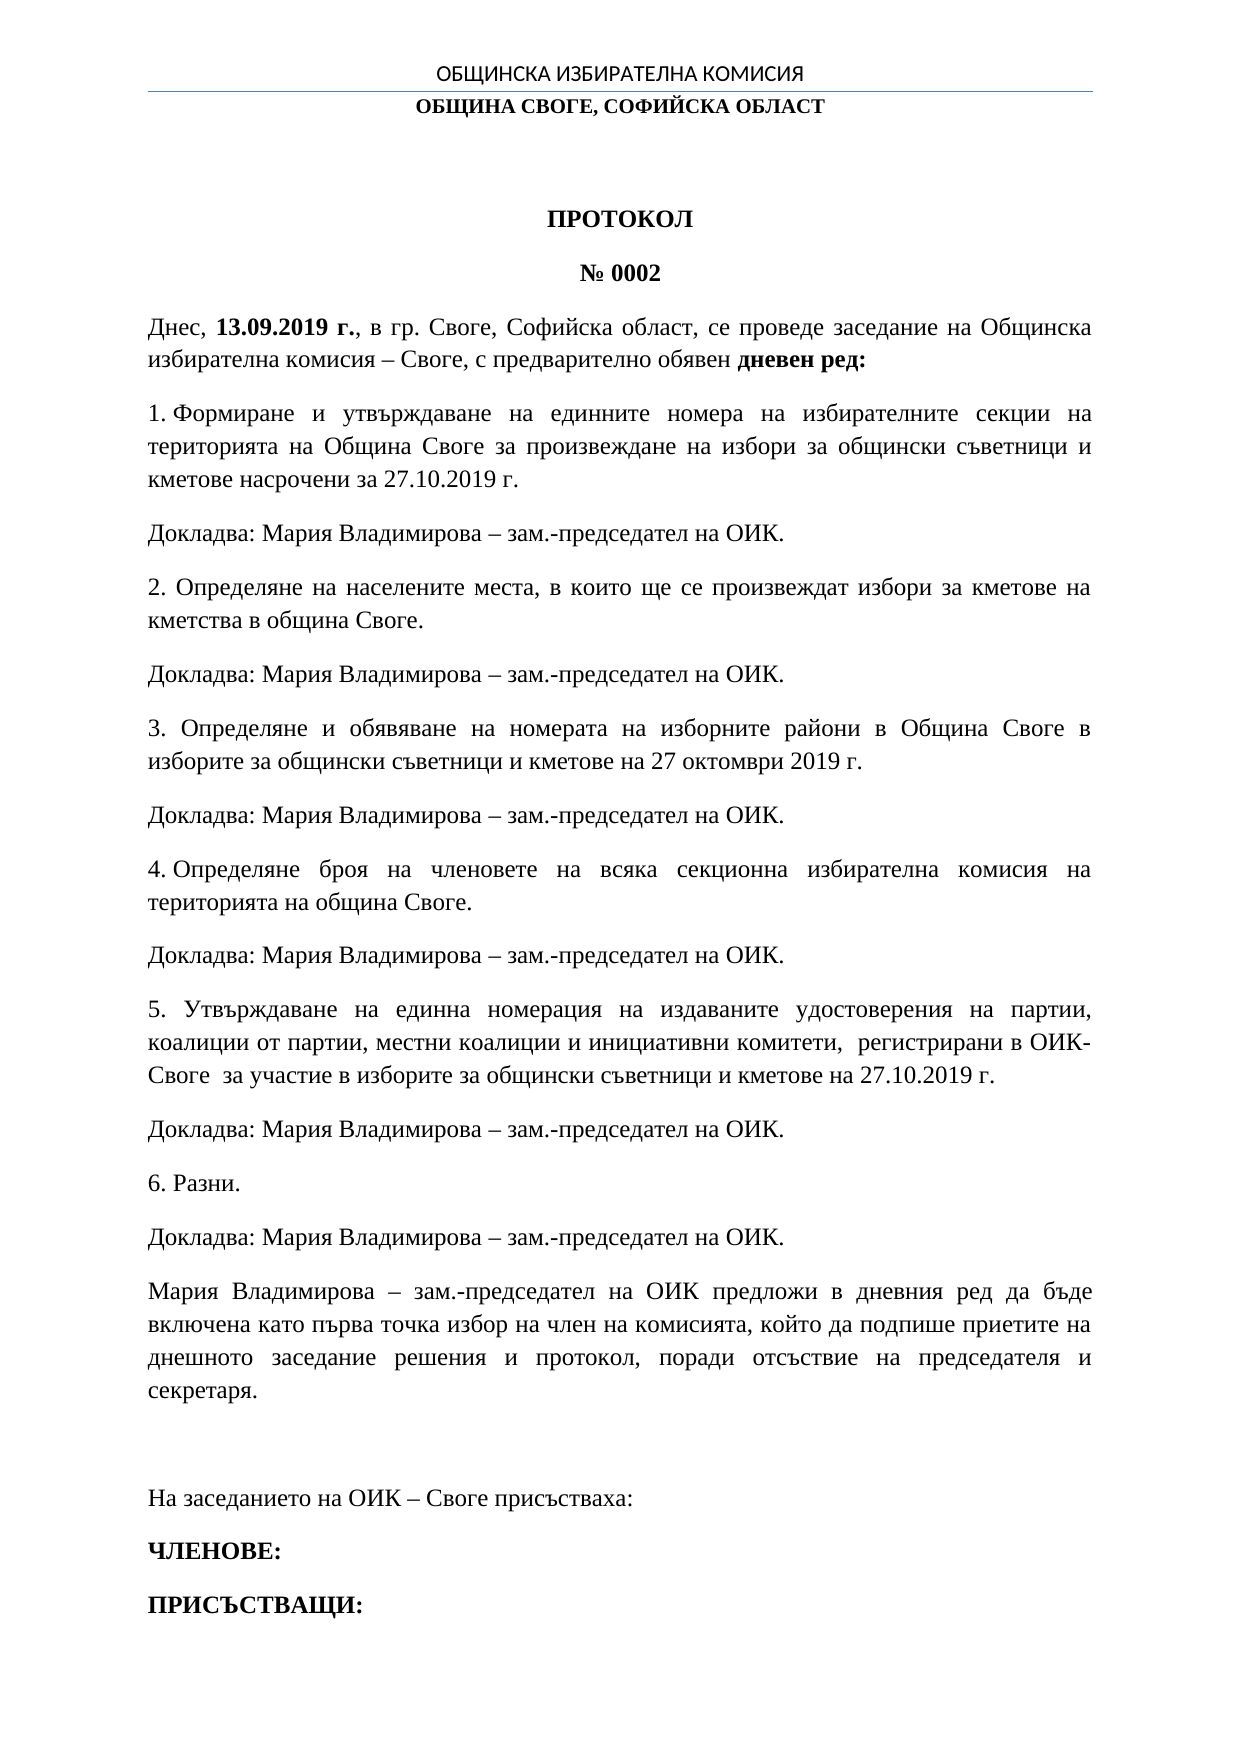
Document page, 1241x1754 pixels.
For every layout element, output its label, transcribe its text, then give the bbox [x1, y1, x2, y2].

text 5. Утвърждаване на единна номерация на издаваните удостоверения на партии, коалиции от партии, местни коалиции и инициативни комитети, регистрирани в ОИК- Своге за участие в изборите за общински съветници и кметове на 27.10.2019 г. [148, 994, 1093, 1089]
text Докладва: Мария Владимирова – зам.-председател на ОИК. [148, 1114, 1093, 1143]
text Докладва: Мария Владимирова – зам.-председател на ОИК. [148, 1222, 1093, 1251]
text ПРИСЪСТВАЩИ: [148, 1590, 1093, 1619]
text 3. Определяне и обявяване на номерата на изборните райони в Община Своге в изборите за общински съветници и кметове на 27 октомври 2019 г. [148, 713, 1093, 775]
text 2. Определяне на населените места, в които ще се произвеждат избори за кметове на кметства в община Своге. [148, 572, 1093, 634]
text № 0002 [148, 258, 1093, 286]
text На заседанието на ОИК – Своге присъстваха: [148, 1483, 1093, 1511]
text Докладва: Мария Владимирова – зам.-председател на ОИК. [148, 659, 1093, 688]
text 1. Формиране и утвърждаване на единните номера на избирателните секции на територията на Община Своге за произвеждане на избори за общински съветници и кметове насрочени за 27.10.2019 г. [148, 398, 1093, 493]
text Днес, 13.09.2019 г., в гр. Своге, Софийска област, се проведе заседание на Общинска избирателна комисия – Своге, с предварително обявен дневен ред: [148, 312, 1093, 373]
text 6. Разни. [148, 1168, 1093, 1197]
text ЧЛЕНОВЕ: [148, 1536, 1093, 1565]
text ПРОТОКОЛ [148, 204, 1093, 233]
text 4. Определяне броя на членовете на всяка секционна избирателна комисия на територията на община Своге. [148, 854, 1093, 915]
text Мария Владимирова – зам.-председател на ОИК предложи в дневния ред да бъде включена като първа точка избор на член на комисията, който да подпише приетите на днешното заседание решения и протокол, поради отсъствие на председателя и секретаря. [148, 1276, 1093, 1404]
text Докладва: Мария Владимирова – зам.-председател на ОИК. [148, 800, 1093, 828]
text Докладва: Мария Владимирова – зам.-председател на ОИК. [148, 518, 1093, 547]
text Докладва: Мария Владимирова – зам.-председател на ОИК. [148, 941, 1093, 969]
